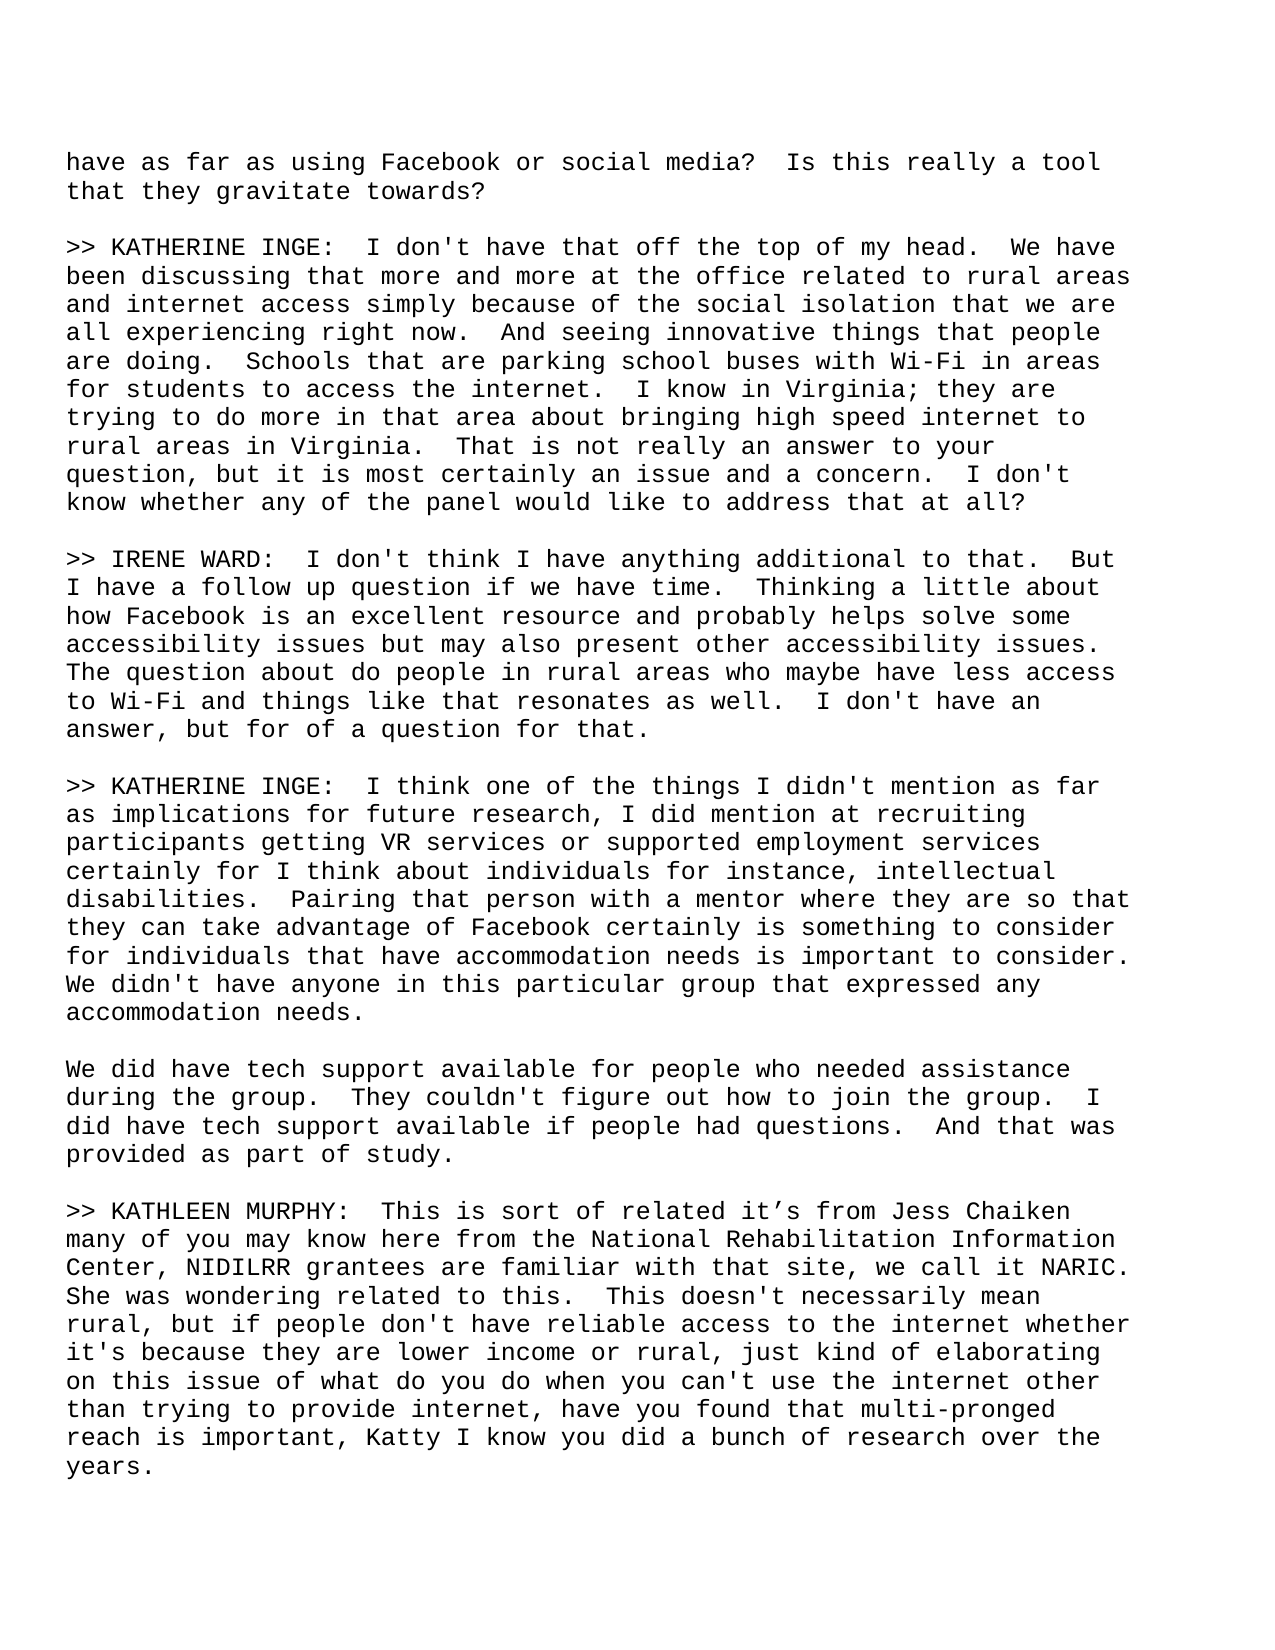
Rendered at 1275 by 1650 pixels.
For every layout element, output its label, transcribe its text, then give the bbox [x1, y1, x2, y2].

text >> KATHLEEN MURPHY: This is sort of related it’s from Jess Chaiken many of you may know here from the National Rehabilitation Information Center, NIDILRR grantees are familiar with that site, we call it NARIC. She was wondering related to this. This doesn't necessarily mean rural, but if people don't have reliable access to the internet whether it's because they are lower income or rural, just kind of elaborating on this issue of what do you do when you can't use the internet other than trying to provide internet, have you found that multi-pronged reach is important, Katty I know you did a bunch of research over the years. [66, 1198, 1144, 1482]
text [66, 150, 1144, 207]
text >> KATHERINE INGE: I don't have that off the top of my head. We have been discussing that more and more at the office related to rural areas and internet access simply because of the social isolation that we are all experiencing right now. And seeing innovative things that people are doing. Schools that are parking school buses with Wi-Fi in areas for students to access the internet. I know in Virginia; they are trying to do more in that area about bringing high speed internet to rural areas in Virginia. That is not really an answer to your question, but it is most certainly an issue and a concern. I don't know whether any of the panel would like to address that at all? [66, 235, 1144, 518]
text >> IRENE WARD: I don't think I have anything additional to that. But I have a follow up question if we have time. Thinking a little about how Facebook is an excellent resource and probably helps solve some accessibility issues but may also present other accessibility issues. The question about do people in rural areas who maybe have less access to Wi-Fi and things like that resonates as well. I don't have an answer, but for of a question for that. [66, 547, 1144, 745]
text >> KATHERINE INGE: I think one of the things I didn't mention as far as implications for future research, I did mention at recruiting participants getting VR services or supported employment services certainly for I think about individuals for instance, intellectual disabilities. Pairing that person with a mentor where they are so that they can take advantage of Facebook certainly is something to consider for individuals that have accommodation needs is important to consider. We didn't have anyone in this particular group that expressed any accommodation needs. [66, 773, 1144, 1028]
text We did have tech support available for people who needed assistance during the group. They couldn't figure out how to join the group. I did have tech support available if people had questions. And that was provided as part of study. [66, 1057, 1144, 1170]
